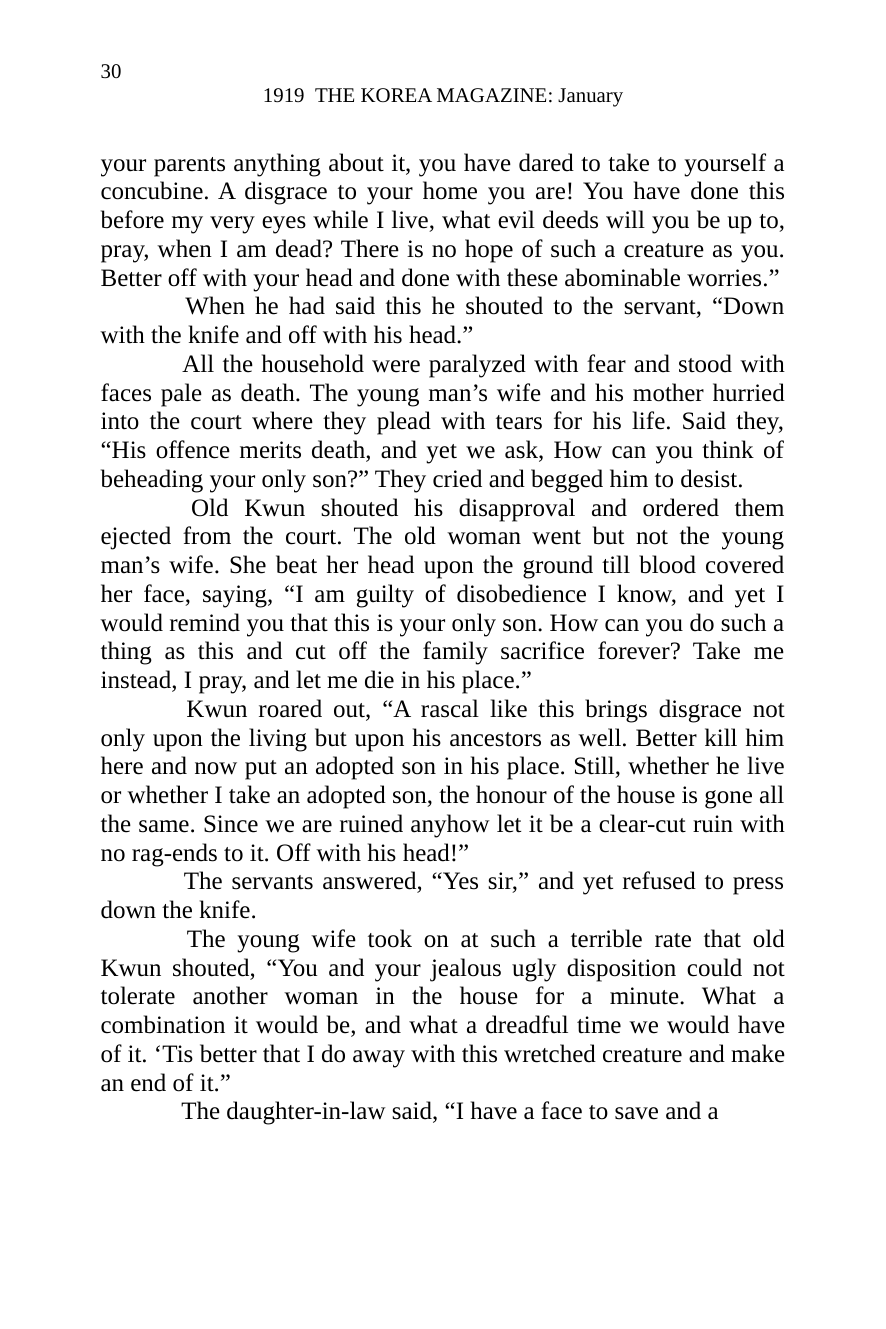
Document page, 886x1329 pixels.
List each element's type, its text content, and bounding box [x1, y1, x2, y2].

text The servants answered, “Yes sir,” and yet refused to press down the knife. [100, 866, 786, 924]
text your parents anything about it, you have dared to take to yourself a concubine. A disgrace to your home you are! You have done this before my very eyes while I live, what evil deeds will you be up to, pray, when I am dead? There is no hope of such a creature as you. Better off with your head and done with these abominable worries.” [100, 148, 786, 291]
text Kwun roared out, “A rascal like this brings disgrace not only upon the living but upon his ancestors as well. Better kill him here and now put an adopted son in his place. Still, whether he live or whether I take an adopted son, the honour of the house is gone all the same. Since we are ruined anyhow let it be a clear-cut ruin with no rag-ends to it. Off with his head!” [100, 694, 786, 866]
text When he had said this he shouted to the servant, “Down with the knife and off with his head.” [100, 291, 786, 349]
text All the household were paralyzed with fear and stood with faces pale as death. The young man’s wife and his mother hurried into the court where they plead with tears for his life. Said they, “His offence merits death, and yet we ask, How can you think of beheading your only son?” They cried and begged him to desist. [100, 349, 786, 493]
text Old Kwun shouted his disapproval and ordered them ejected from the court. The old woman went but not the young man’s wife. She beat her head upon the ground till blood covered her face, saying, “I am guilty of disobedience I know, and yet I would remind you that this is your only son. How can you do such a thing as this and cut off the family sacrifice forever? Take me instead, I pray, and let me die in his place.” [100, 493, 786, 694]
text The young wife took on at such a terrible rate that old Kwun shouted, “You and your jealous ugly disposition could not tolerate another woman in the house for a minute. What a combination it would be, and what a dreadful time we would have of it. ‘Tis better that I do away with this wretched creature and make an end of it.” [100, 924, 786, 1096]
text The daughter-in-law said, “I have a face to save and a [100, 1096, 786, 1125]
